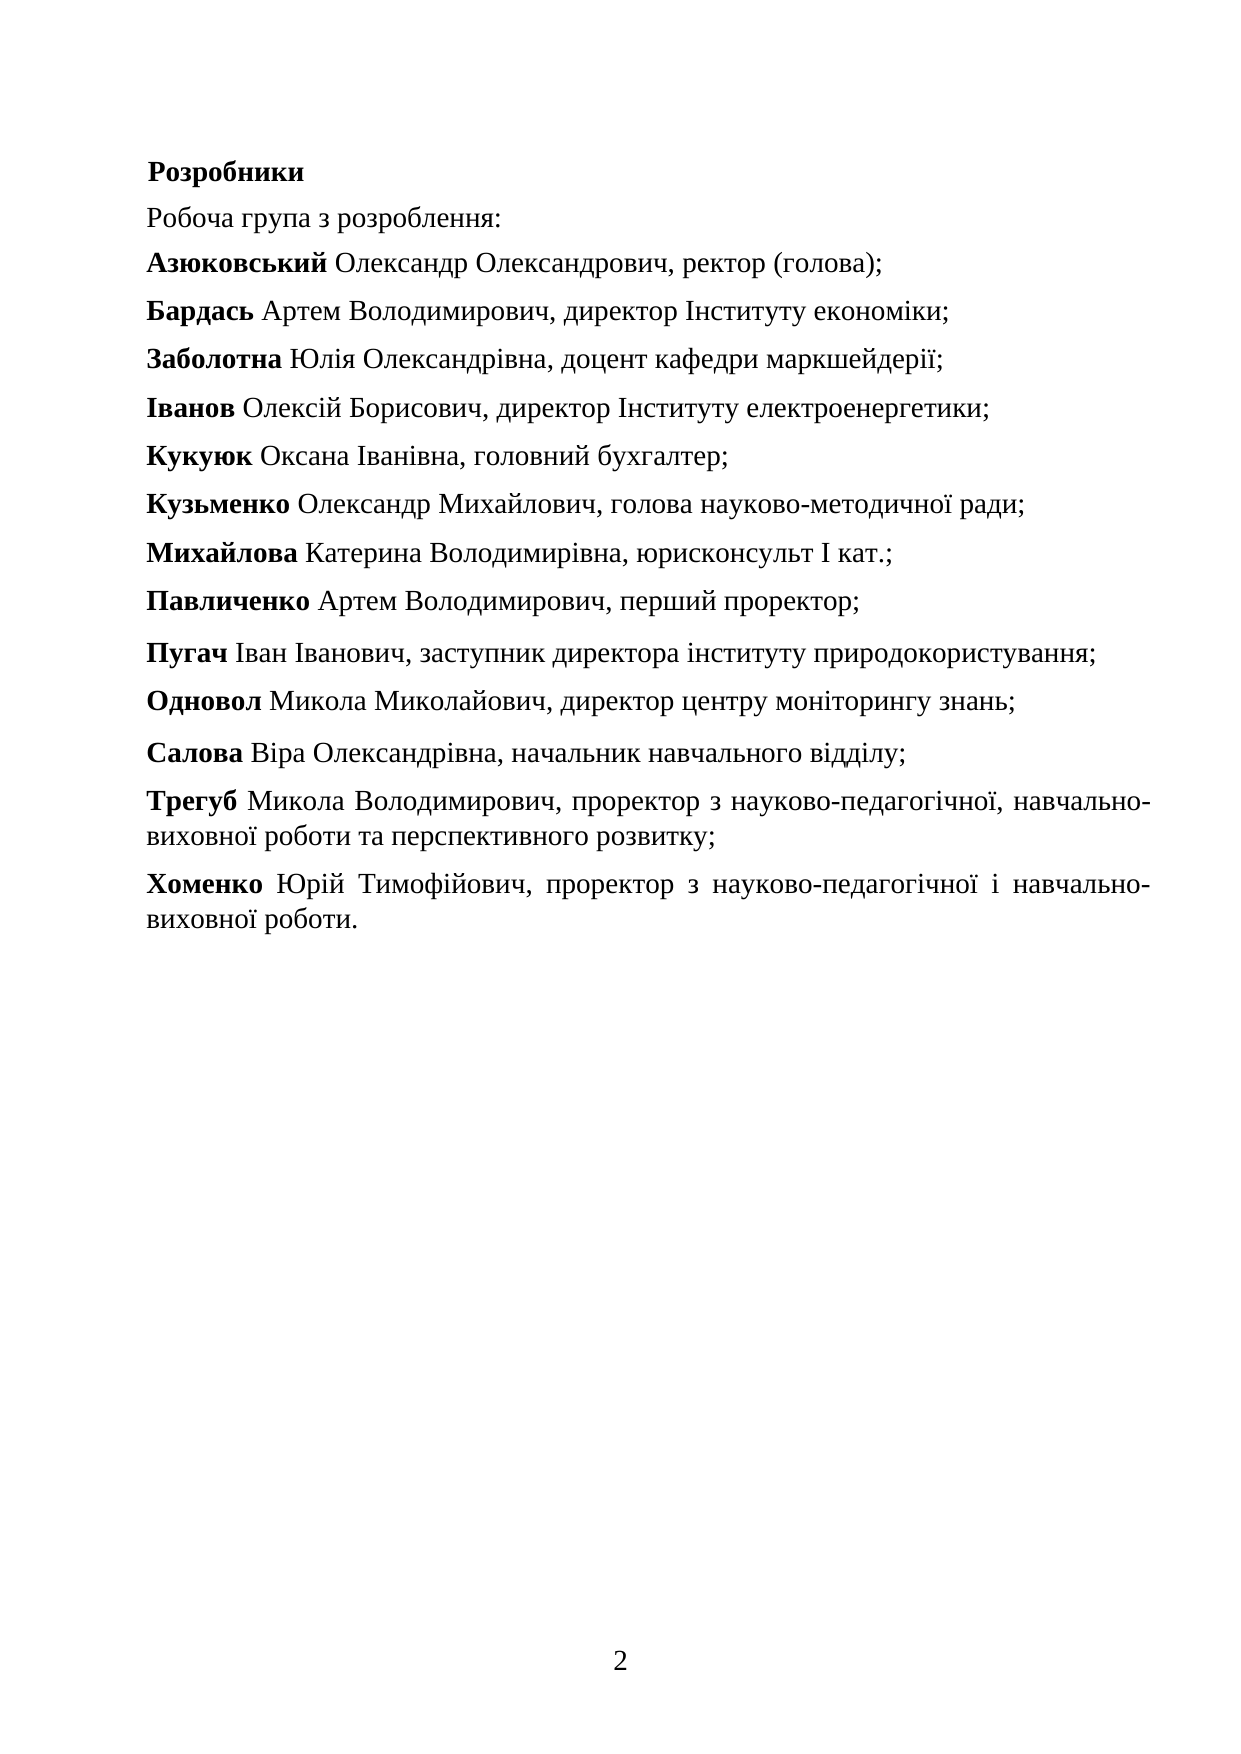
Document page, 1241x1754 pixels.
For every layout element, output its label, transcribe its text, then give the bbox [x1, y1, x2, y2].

text Робоча група з розроблення: [146, 200, 1152, 233]
text Розробники [148, 154, 1152, 188]
text Павличенко Артем Володимирович, перший проректор; [146, 583, 1152, 617]
text Азюковський Олександр Олександрович, ректор (голова); [146, 245, 1152, 278]
text Бардась Артем Володимирович, директор Інституту економіки; [146, 293, 1152, 326]
text Михайлова Катерина Володимирівна, юрисконсульт І кат.; [146, 535, 1152, 568]
text Одновол Микола Миколайович, директор центру моніторингу знань; [146, 683, 1152, 717]
text Іванов Олексій Борисович, директор Інституту електроенергетики; [146, 390, 1152, 424]
text Салова Віра Олександрівна, начальник навчального відділу; [146, 735, 1152, 768]
text Кукуюк Оксана Іванівна, головний бухгалтер; [146, 438, 1152, 472]
text Кузьменко Олександр Михайлович, голова науково-методичної ради; [146, 487, 1152, 520]
text Хоменко Юрій Тимофійович, проректор з науково-педагогічної і навчально-виховної роботи. [146, 866, 1152, 935]
text Пугач Іван Іванович, заступник директора інституту природокористування; [146, 635, 1152, 668]
text Заболотна Юлія Олександрівна, доцент кафедри маркшейдерії; [146, 342, 1152, 375]
text Трегуб Микола Володимирович, проректор з науково-педагогічної, навчально-виховної роботи та перспективного розвитку; [146, 783, 1152, 852]
